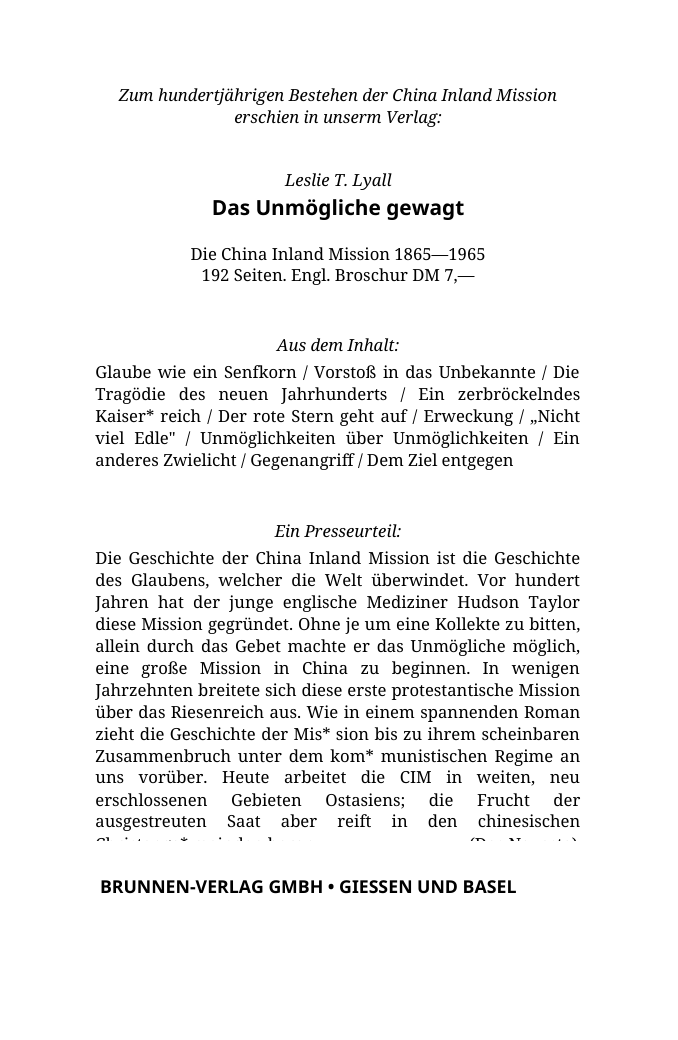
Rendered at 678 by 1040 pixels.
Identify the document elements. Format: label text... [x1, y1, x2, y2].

text Glaube wie ein Senfkorn / Vorstoß in das Unbekannte / Die Tragödie des neuen Jahrhunderts / Ein zerbröckelndes Kaiser* reich / Der rote Stern geht auf / Erweckung / „Nicht viel Edle" / Unmöglichkeiten über Unmöglichkeiten / Ein anderes Zwielicht / Gegenangriff / Dem Ziel entgegen [95, 361, 581, 471]
text Ein Presseurteil: [95, 524, 581, 541]
subtitle Das Unmögliche gewagt [95, 198, 581, 219]
text Zum hundertjährigen Bestehen der China Inland Mission erschien in unserm Verlag: [95, 83, 581, 128]
text Die China Inland Mission 1865—1965 192 Seiten. Engl. Broschur DM 7,— [95, 242, 581, 286]
text BRUNNEN-VERLAG GMBH • GIESSEN UND BASEL [100, 880, 517, 897]
text Aus dem Inhalt: [95, 338, 581, 355]
text Die Geschichte der China Inland Mission ist die Geschichte des Glaubens, welcher die Welt überwindet. Vor hundert Jahren hat der junge englische Mediziner Hudson Taylor diese Mission gegründet. Ohne je um eine Kollekte zu bitten, allein durch das Gebet machte er das Unmögliche möglich, eine große Mission in China zu beginnen. In wenigen Jahrzehnten breitete sich diese erste protestantische Mission über das Riesenreich aus. Wie in einem spannenden Roman zieht die Geschichte der Mis* sion bis zu ihrem scheinbaren Zusammenbruch unter dem kom* munistischen Regime an uns vorüber. Heute arbeitet die CIM in weiten, neu erschlossenen Gebieten Ostasiens; die Frucht der ausgestreuten Saat aber reift in den chinesischen Christenge* meinden heran. (Das Neueste) [95, 547, 581, 841]
text Leslie T. Lyall [95, 173, 581, 189]
